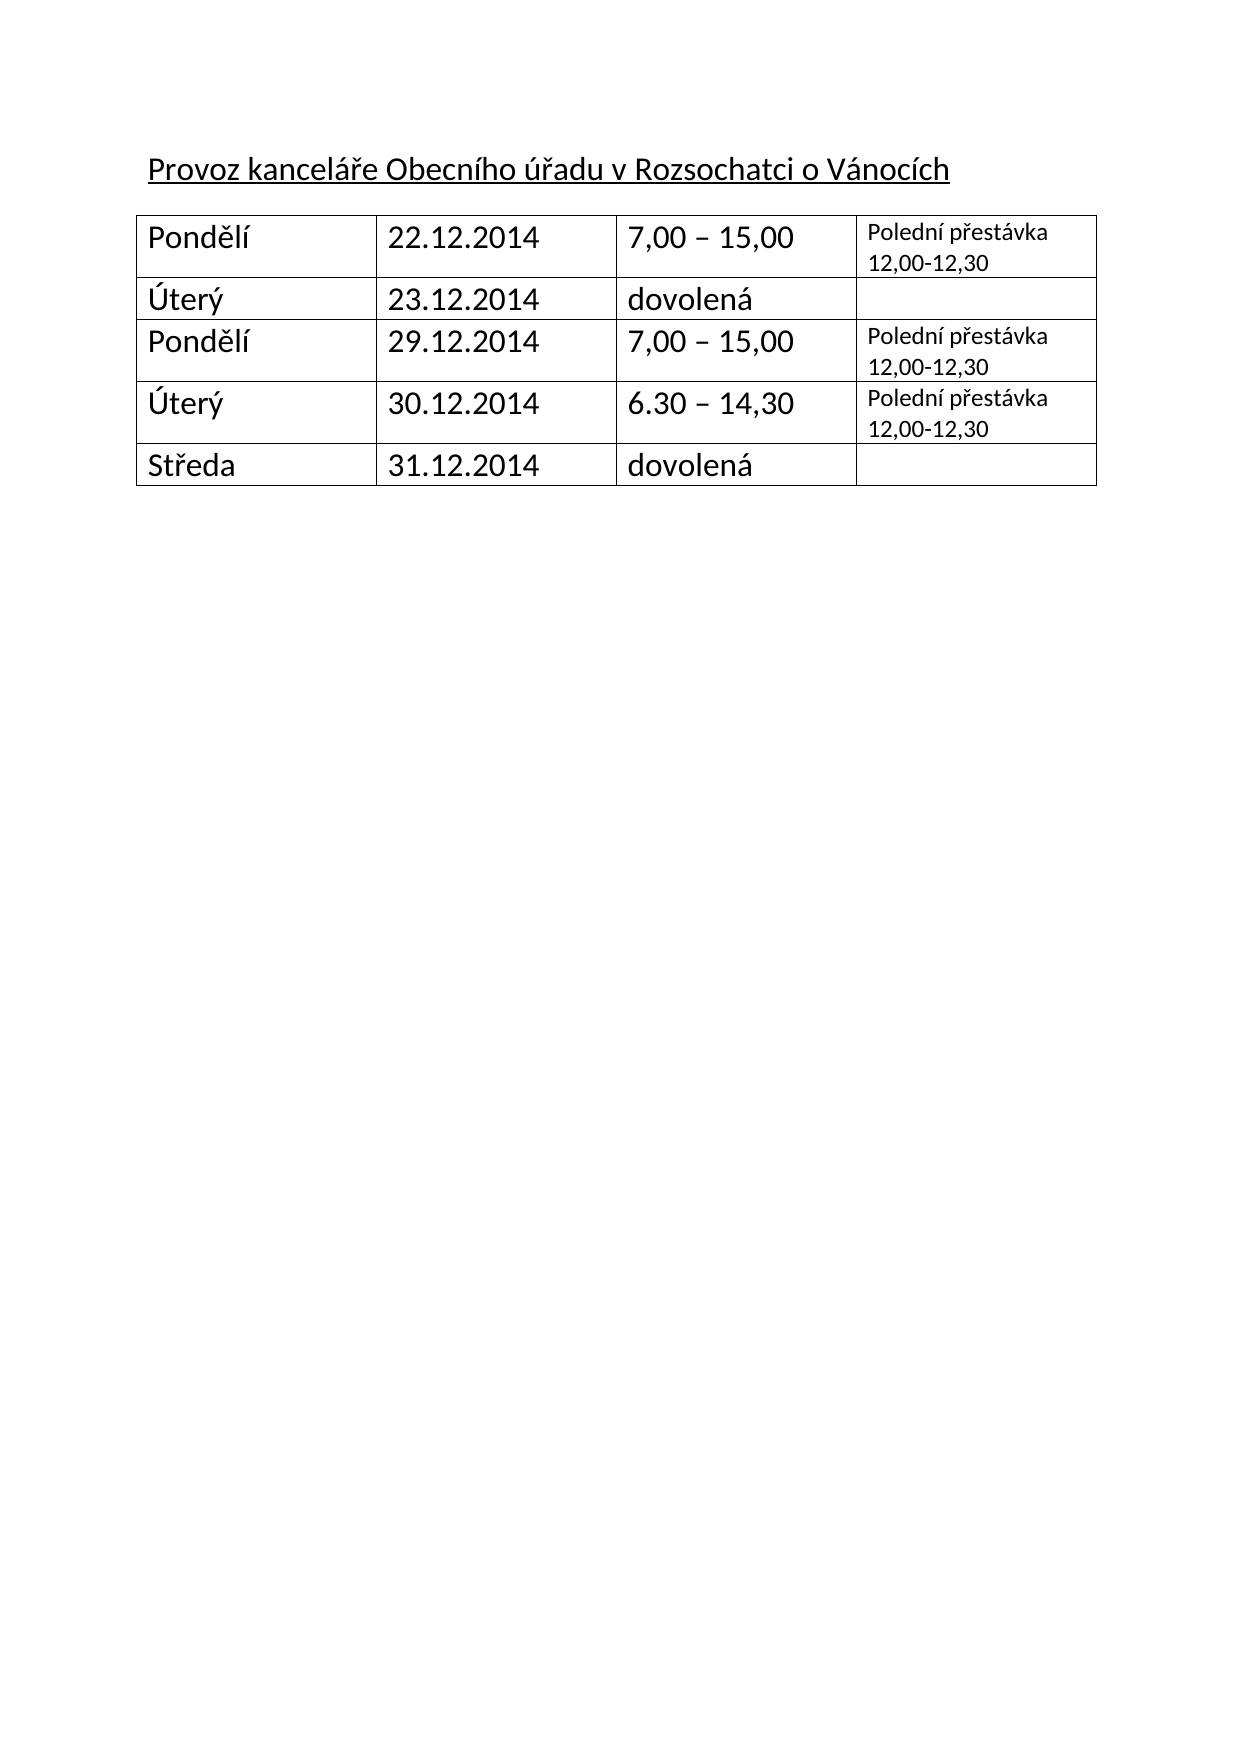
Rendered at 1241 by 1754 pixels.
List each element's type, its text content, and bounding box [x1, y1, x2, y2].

table_cell Polední přestávka 12,00-12,30 [857, 320, 1096, 381]
table_cell dovolená [617, 278, 856, 319]
table_header 22.12.2014 [377, 216, 616, 277]
table_cell 30.12.2014 [377, 382, 616, 443]
table_cell 6.30 – 14,30 [617, 382, 856, 443]
table_cell Pondělí [137, 320, 376, 381]
table_cell 23.12.2014 [377, 278, 616, 319]
table_cell Středa [137, 444, 376, 485]
table_cell 29.12.2014 [377, 320, 616, 381]
table_cell 31.12.2014 [377, 444, 616, 485]
table_cell [857, 444, 1096, 485]
table_cell Úterý [137, 278, 376, 319]
table_cell Polední přestávka 12,00-12,30 [857, 382, 1096, 443]
table_cell dovolená [617, 444, 856, 485]
table_header 7,00 – 15,00 [617, 216, 856, 277]
text Provoz kanceláře Obecního úřadu v Rozsochatci o Vánocích [148, 148, 1093, 188]
table_cell 7,00 – 15,00 [617, 320, 856, 381]
table_header Pondělí [137, 216, 376, 277]
table_cell Úterý [137, 382, 376, 443]
table_header Polední přestávka 12,00-12,30 [857, 216, 1096, 277]
table_cell [857, 278, 1096, 319]
